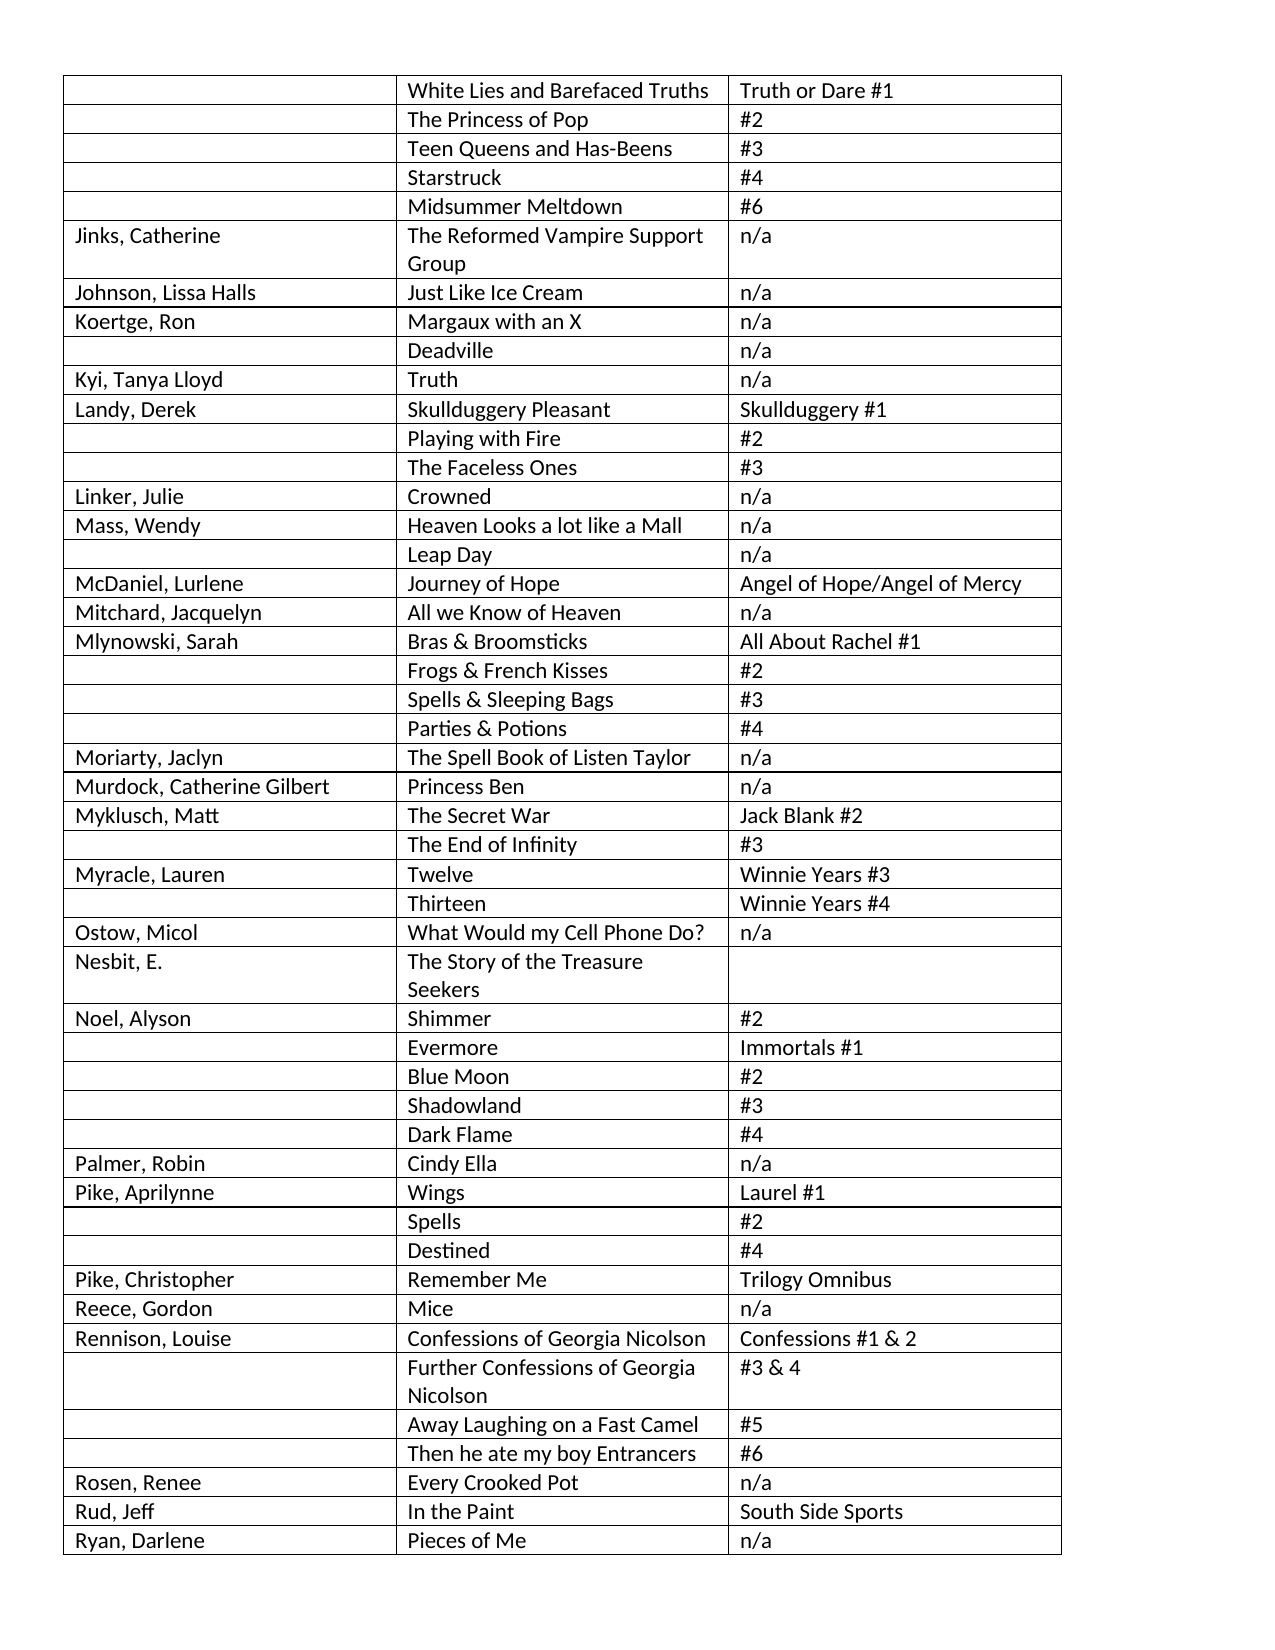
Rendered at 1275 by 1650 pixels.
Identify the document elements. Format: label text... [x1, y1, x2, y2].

table_cell [64, 192, 396, 220]
table_cell [64, 656, 396, 684]
table_cell Mlynowski, Sarah [64, 627, 396, 655]
table_cell Trilogy Omnibus [729, 1266, 1061, 1293]
table_cell n/a [729, 511, 1061, 539]
table_cell [64, 1236, 396, 1264]
table_cell Playing with Fire [397, 424, 728, 452]
table_cell Ostow, Micol [64, 918, 396, 946]
table_cell Jinks, Catherine [64, 221, 396, 277]
table_cell n/a [729, 540, 1061, 568]
table_cell #2 [729, 424, 1061, 452]
table_cell n/a [729, 337, 1061, 364]
table_cell Princess Ben [397, 773, 728, 801]
table_cell Parties & Potions [397, 714, 728, 742]
table_cell Dark Flame [397, 1120, 728, 1148]
table_cell The Reformed Vampire Support Group [397, 221, 728, 277]
table_cell [64, 453, 396, 481]
table_cell Mitchard, Jacquelyn [64, 598, 396, 626]
table_cell #6 [729, 1439, 1061, 1467]
table_cell Spells [397, 1208, 728, 1235]
table_cell Murdock, Catherine Gilbert [64, 773, 396, 801]
table_cell #2 [729, 1062, 1061, 1090]
table_cell The Princess of Pop [397, 105, 728, 133]
table_cell [64, 337, 396, 364]
table_cell Pike, Christopher [64, 1266, 396, 1293]
table_cell n/a [729, 773, 1061, 801]
table_cell Rud, Jeff [64, 1497, 396, 1525]
table_cell Further Confessions of Georgia Nicolson [397, 1353, 728, 1409]
table_cell [64, 831, 396, 859]
table_cell [64, 540, 396, 568]
table_cell Reece, Gordon [64, 1295, 396, 1323]
table_cell [64, 1353, 396, 1409]
table_cell [64, 105, 396, 133]
table_cell Immortals #1 [729, 1033, 1061, 1061]
table_cell n/a [729, 744, 1061, 771]
table_cell Skullduggery #1 [729, 395, 1061, 423]
table_cell n/a [729, 1295, 1061, 1323]
table_cell Confessions of Georgia Nicolson [397, 1324, 728, 1352]
table_cell n/a [729, 221, 1061, 277]
table_cell #4 [729, 1120, 1061, 1148]
table_cell Johnson, Lissa Halls [64, 279, 396, 306]
table_cell Truth [397, 366, 728, 394]
table_cell Deadville [397, 337, 728, 364]
table_cell Pieces of Me [397, 1526, 728, 1554]
table_cell [64, 1120, 396, 1148]
table_cell Nesbit, E. [64, 947, 396, 1003]
table_cell Heaven Looks a lot like a Mall [397, 511, 728, 539]
table_cell #3 [729, 831, 1061, 859]
table_cell The End of Infinity [397, 831, 728, 859]
table_cell Moriarty, Jaclyn [64, 744, 396, 771]
table_cell n/a [729, 308, 1061, 336]
table_cell n/a [729, 598, 1061, 626]
table_cell n/a [729, 366, 1061, 394]
table_cell n/a [729, 1468, 1061, 1496]
table_cell Kyi, Tanya Lloyd [64, 366, 396, 394]
table_cell Shadowland [397, 1091, 728, 1119]
table_cell Truth or Dare #1 [729, 76, 1061, 104]
table_cell Jack Blank #2 [729, 802, 1061, 829]
table_cell All About Rachel #1 [729, 627, 1061, 655]
table_cell All we Know of Heaven [397, 598, 728, 626]
table_cell Winnie Years #4 [729, 889, 1061, 917]
table_cell Winnie Years #3 [729, 860, 1061, 888]
table_cell #4 [729, 163, 1061, 191]
table_cell Starstruck [397, 163, 728, 191]
table_cell Evermore [397, 1033, 728, 1061]
table_cell Spells & Sleeping Bags [397, 685, 728, 713]
table_cell Bras & Broomsticks [397, 627, 728, 655]
table_cell Remember Me [397, 1266, 728, 1293]
table_cell Leap Day [397, 540, 728, 568]
table_cell Skullduggery Pleasant [397, 395, 728, 423]
table_cell Midsummer Meltdown [397, 192, 728, 220]
table_cell #2 [729, 1208, 1061, 1235]
table_cell Koertge, Ron [64, 308, 396, 336]
table_cell Every Crooked Pot [397, 1468, 728, 1496]
table_cell Mice [397, 1295, 728, 1323]
table_cell Landy, Derek [64, 395, 396, 423]
table_cell Myracle, Lauren [64, 860, 396, 888]
table_cell Twelve [397, 860, 728, 888]
table_cell Cindy Ella [397, 1149, 728, 1177]
table_cell Myklusch, Matt [64, 802, 396, 829]
table_cell n/a [729, 279, 1061, 306]
table_cell Blue Moon [397, 1062, 728, 1090]
table_cell Confessions #1 & 2 [729, 1324, 1061, 1352]
table_cell [64, 163, 396, 191]
table_cell Margaux with an X [397, 308, 728, 336]
table_cell #6 [729, 192, 1061, 220]
table_cell White Lies and Barefaced Truths [397, 76, 728, 104]
table_cell n/a [729, 918, 1061, 946]
table_cell n/a [729, 1526, 1061, 1554]
table_cell Mass, Wendy [64, 511, 396, 539]
table_cell [64, 1091, 396, 1119]
table_cell #2 [729, 105, 1061, 133]
table_cell Rosen, Renee [64, 1468, 396, 1496]
table_cell [64, 714, 396, 742]
table_cell Crowned [397, 482, 728, 510]
table_cell Laurel #1 [729, 1178, 1061, 1206]
table_cell [64, 76, 396, 104]
table_cell Pike, Aprilynne [64, 1178, 396, 1206]
table_cell [729, 947, 1061, 1003]
table_cell #4 [729, 714, 1061, 742]
table_cell #3 [729, 1091, 1061, 1119]
table_cell #3 [729, 453, 1061, 481]
table_cell Palmer, Robin [64, 1149, 396, 1177]
table_cell Then he ate my boy Entrancers [397, 1439, 728, 1467]
table_cell [64, 424, 396, 452]
table_cell Linker, Julie [64, 482, 396, 510]
table_cell Destined [397, 1236, 728, 1264]
table_cell The Faceless Ones [397, 453, 728, 481]
table_cell Frogs & French Kisses [397, 656, 728, 684]
table_cell In the Paint [397, 1497, 728, 1525]
table_cell What Would my Cell Phone Do? [397, 918, 728, 946]
table_cell [64, 134, 396, 162]
table_cell Journey of Hope [397, 569, 728, 597]
table_cell Teen Queens and Has-Beens [397, 134, 728, 162]
table_cell Shimmer [397, 1004, 728, 1032]
table_cell #2 [729, 656, 1061, 684]
table_cell Angel of Hope/Angel of Mercy [729, 569, 1061, 597]
table_cell #3 & 4 [729, 1353, 1061, 1409]
table_cell Rennison, Louise [64, 1324, 396, 1352]
table_cell Away Laughing on a Fast Camel [397, 1410, 728, 1438]
table_cell #3 [729, 685, 1061, 713]
table_cell [64, 1208, 396, 1235]
table_cell Wings [397, 1178, 728, 1206]
table_cell [64, 685, 396, 713]
table_cell The Spell Book of Listen Taylor [397, 744, 728, 771]
table_cell The Secret War [397, 802, 728, 829]
table_cell [64, 1062, 396, 1090]
table_cell South Side Sports [729, 1497, 1061, 1525]
table_cell #4 [729, 1236, 1061, 1264]
table_cell n/a [729, 1149, 1061, 1177]
table_cell [64, 1410, 396, 1438]
table_cell McDaniel, Lurlene [64, 569, 396, 597]
table_cell Thirteen [397, 889, 728, 917]
table_cell #5 [729, 1410, 1061, 1438]
table_cell Ryan, Darlene [64, 1526, 396, 1554]
table_cell [64, 889, 396, 917]
table_cell [64, 1033, 396, 1061]
table_cell #3 [729, 134, 1061, 162]
table_cell The Story of the Treasure Seekers [397, 947, 728, 1003]
table_cell n/a [729, 482, 1061, 510]
table_cell #2 [729, 1004, 1061, 1032]
table_cell Noel, Alyson [64, 1004, 396, 1032]
table_cell Just Like Ice Cream [397, 279, 728, 306]
table_cell [64, 1439, 396, 1467]
